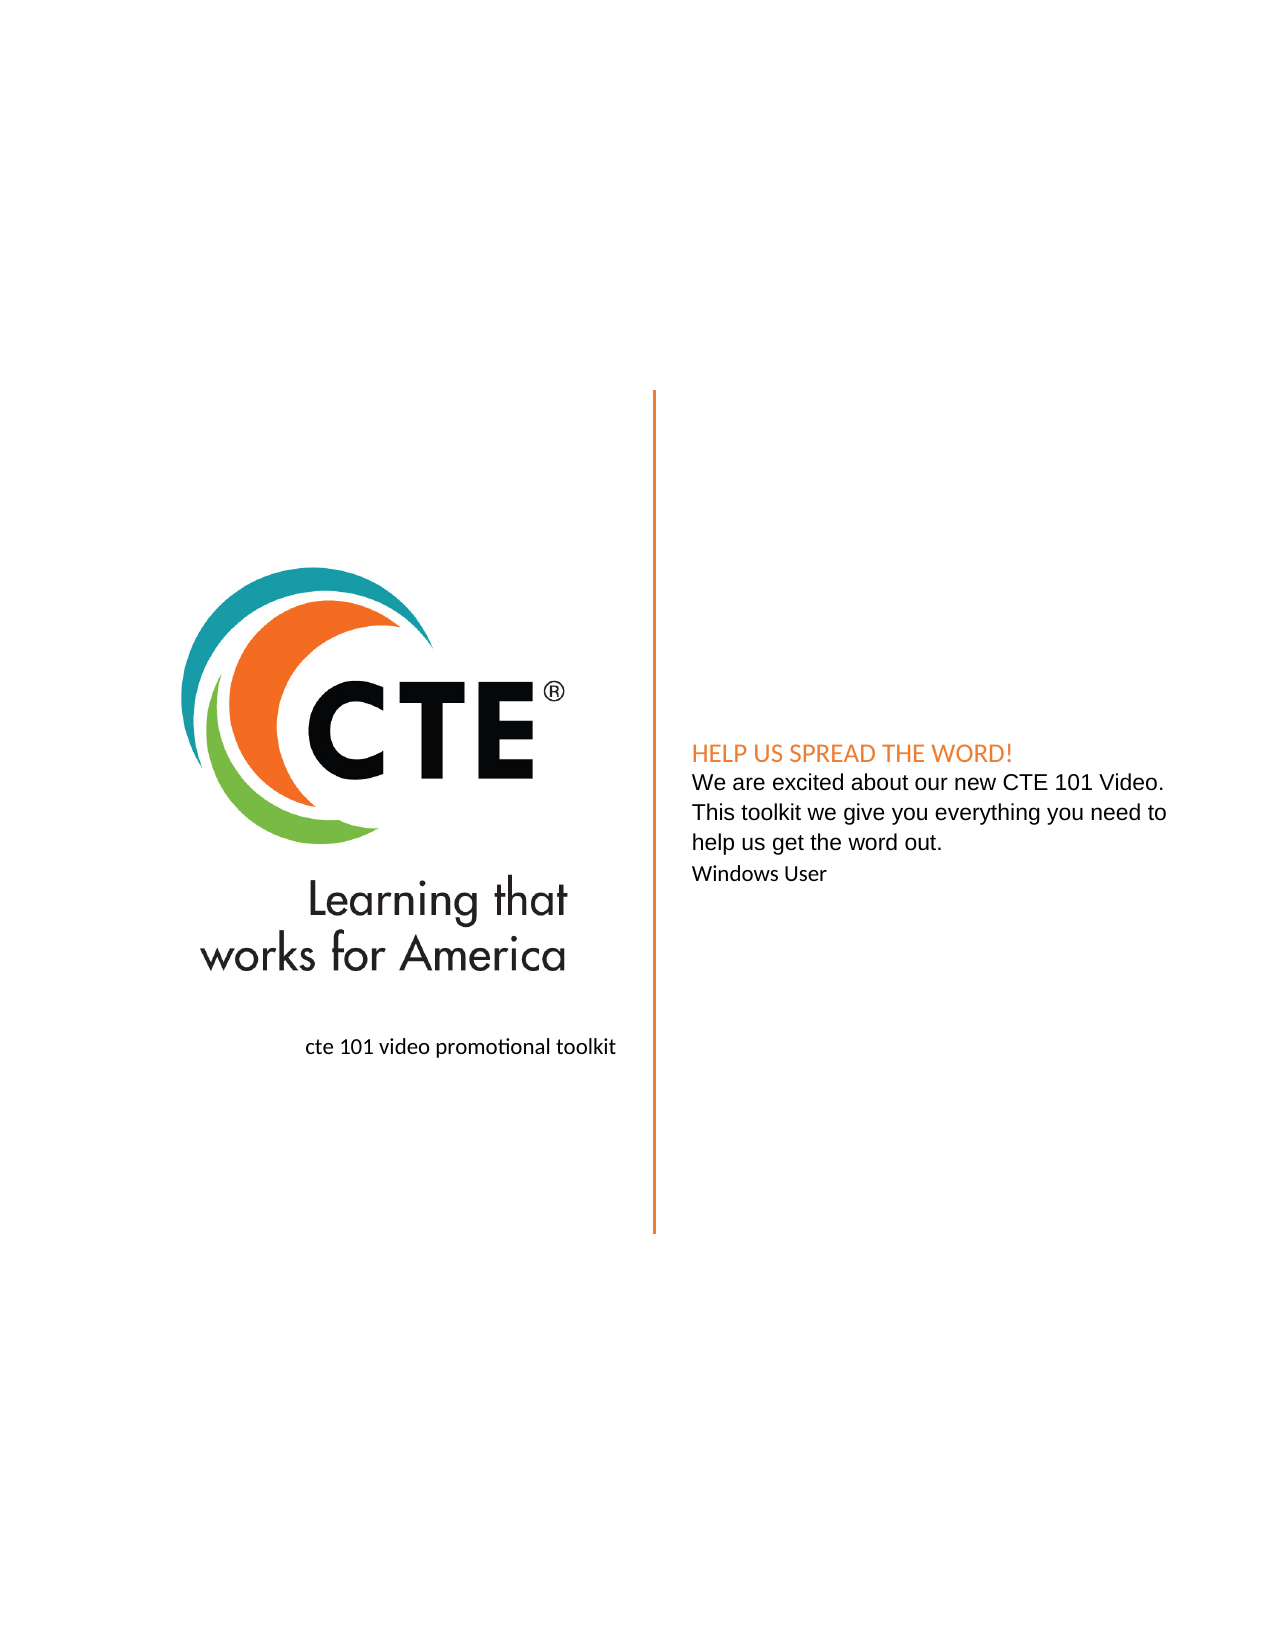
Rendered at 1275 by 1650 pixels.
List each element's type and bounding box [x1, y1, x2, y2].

picture [113, 525, 617, 1028]
